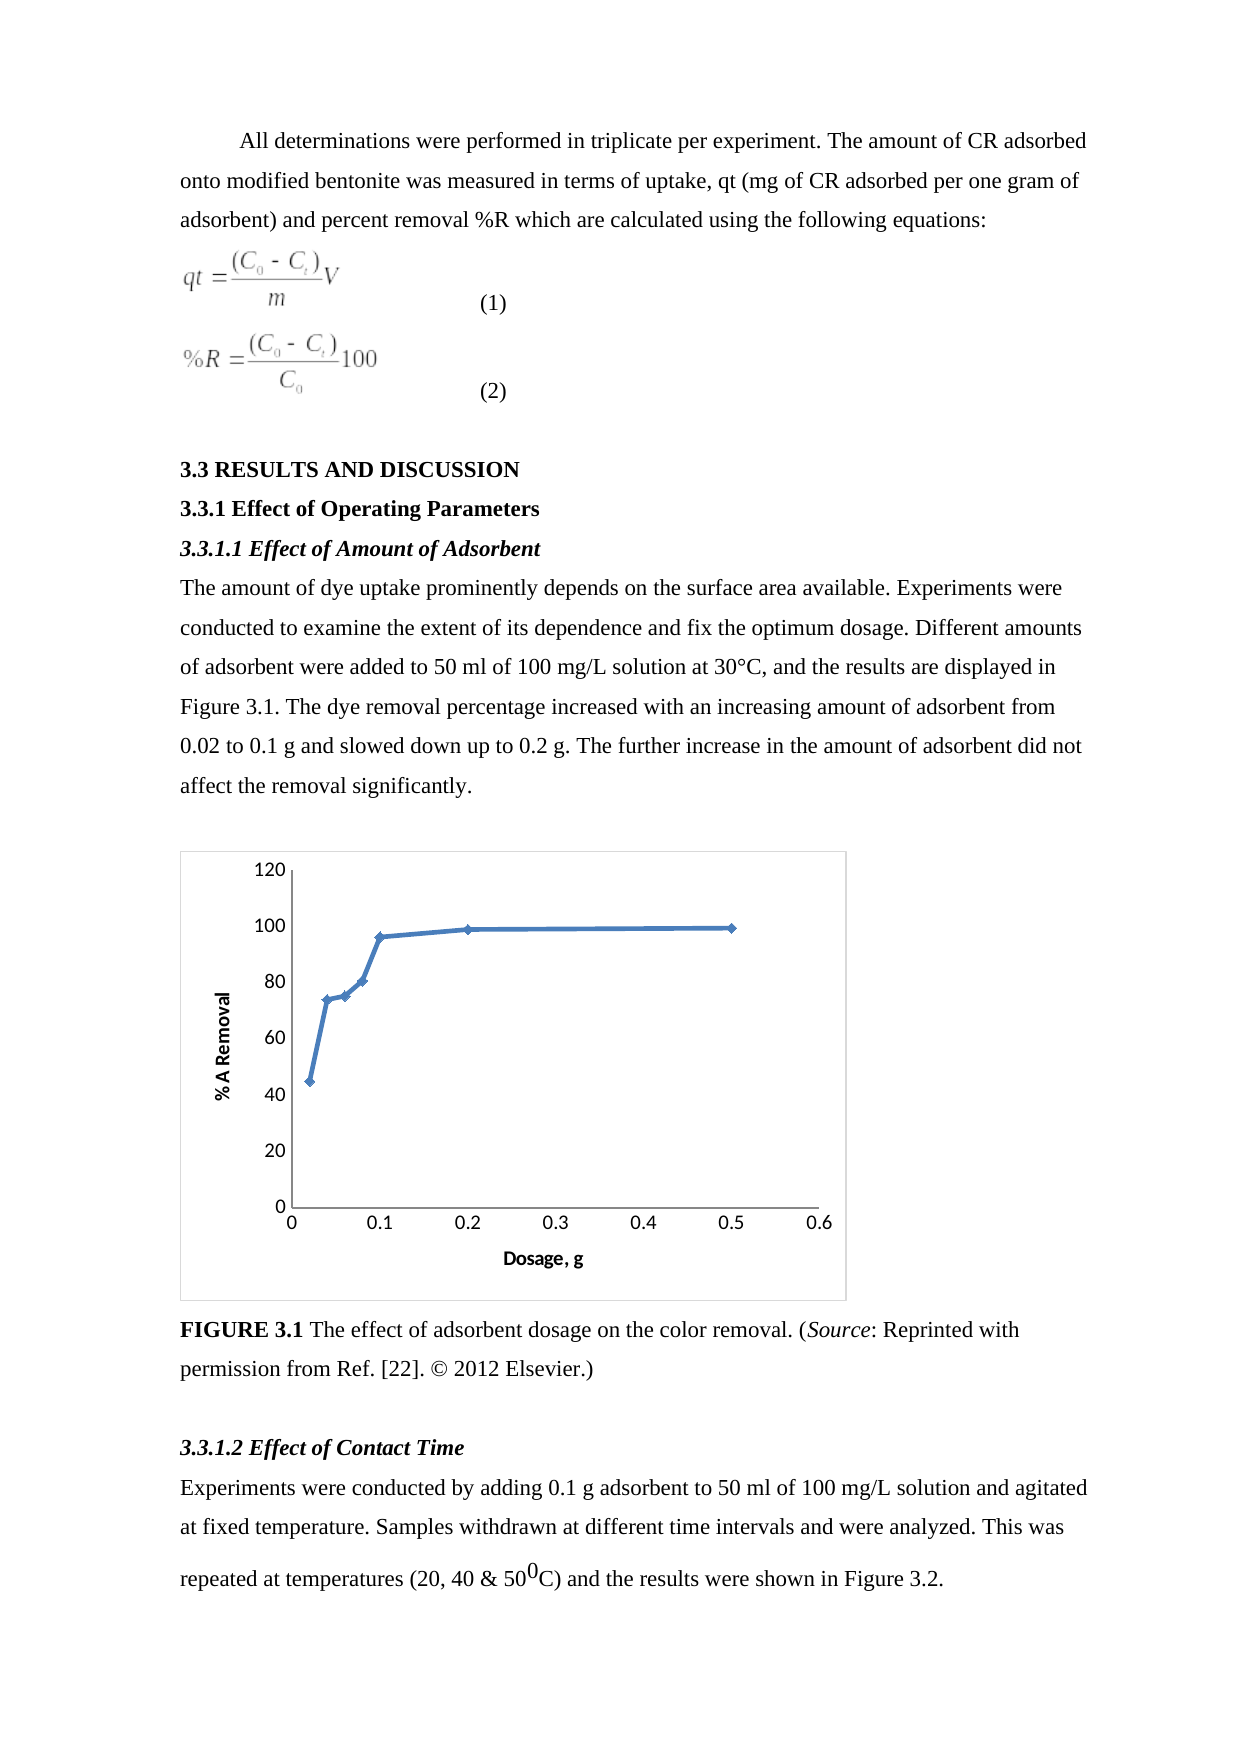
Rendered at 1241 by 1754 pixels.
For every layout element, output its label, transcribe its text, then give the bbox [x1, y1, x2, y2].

text 3.3.1 Effect of Operating Parameters [180, 495, 1090, 522]
text (2) [180, 328, 1090, 403]
text 3.3.1.1 Effect of Amount of Adsorbent [180, 535, 1090, 561]
text The amount of dye uptake prominently depends on the surface area available. Experiments were conducted to examine the extent of its dependence and fix the optimum dosage. Different amounts of adsorbent were added to 50 ml of 100 mg/L solution at 30°C, and the results are displayed in Figure 3.1. The dye removal percentage increased with an increasing amount of adsorbent from 0.02 to 0.1 g and slowed down up to 0.2 g. The further increase in the amount of adsorbent did not affect the removal significantly. [180, 574, 1090, 798]
text 3.3.1.2 Effect of Contact Time [180, 1434, 1090, 1460]
text 3.3 RESULTS AND DISCUSSION [180, 456, 1090, 482]
text FIGURE 3.1 The effect of adsorbent dosage on the color removal. (Source: Reprinted with permission from Ref. [22]. © 2012 Elsevier.) [180, 1316, 1090, 1381]
text Experiments were conducted by adding 0.1 g adsorbent to 50 ml of 100 mg/L solution and agitated at fixed temperature. Samples withdrawn at different time intervals and were analyzed. This was repeated at temperatures (20, 40 & 500C) and the results were shown in Figure 3.2. [180, 1473, 1090, 1591]
text All determinations were performed in triplicate per experiment. The amount of CR adsorbed onto modified bentonite was measured in terms of uptake, qt (mg of CR adsorbed per one gram of adsorbent) and percent removal %R which are calculated using the following equations: [180, 127, 1090, 233]
text (1) [180, 246, 1090, 315]
